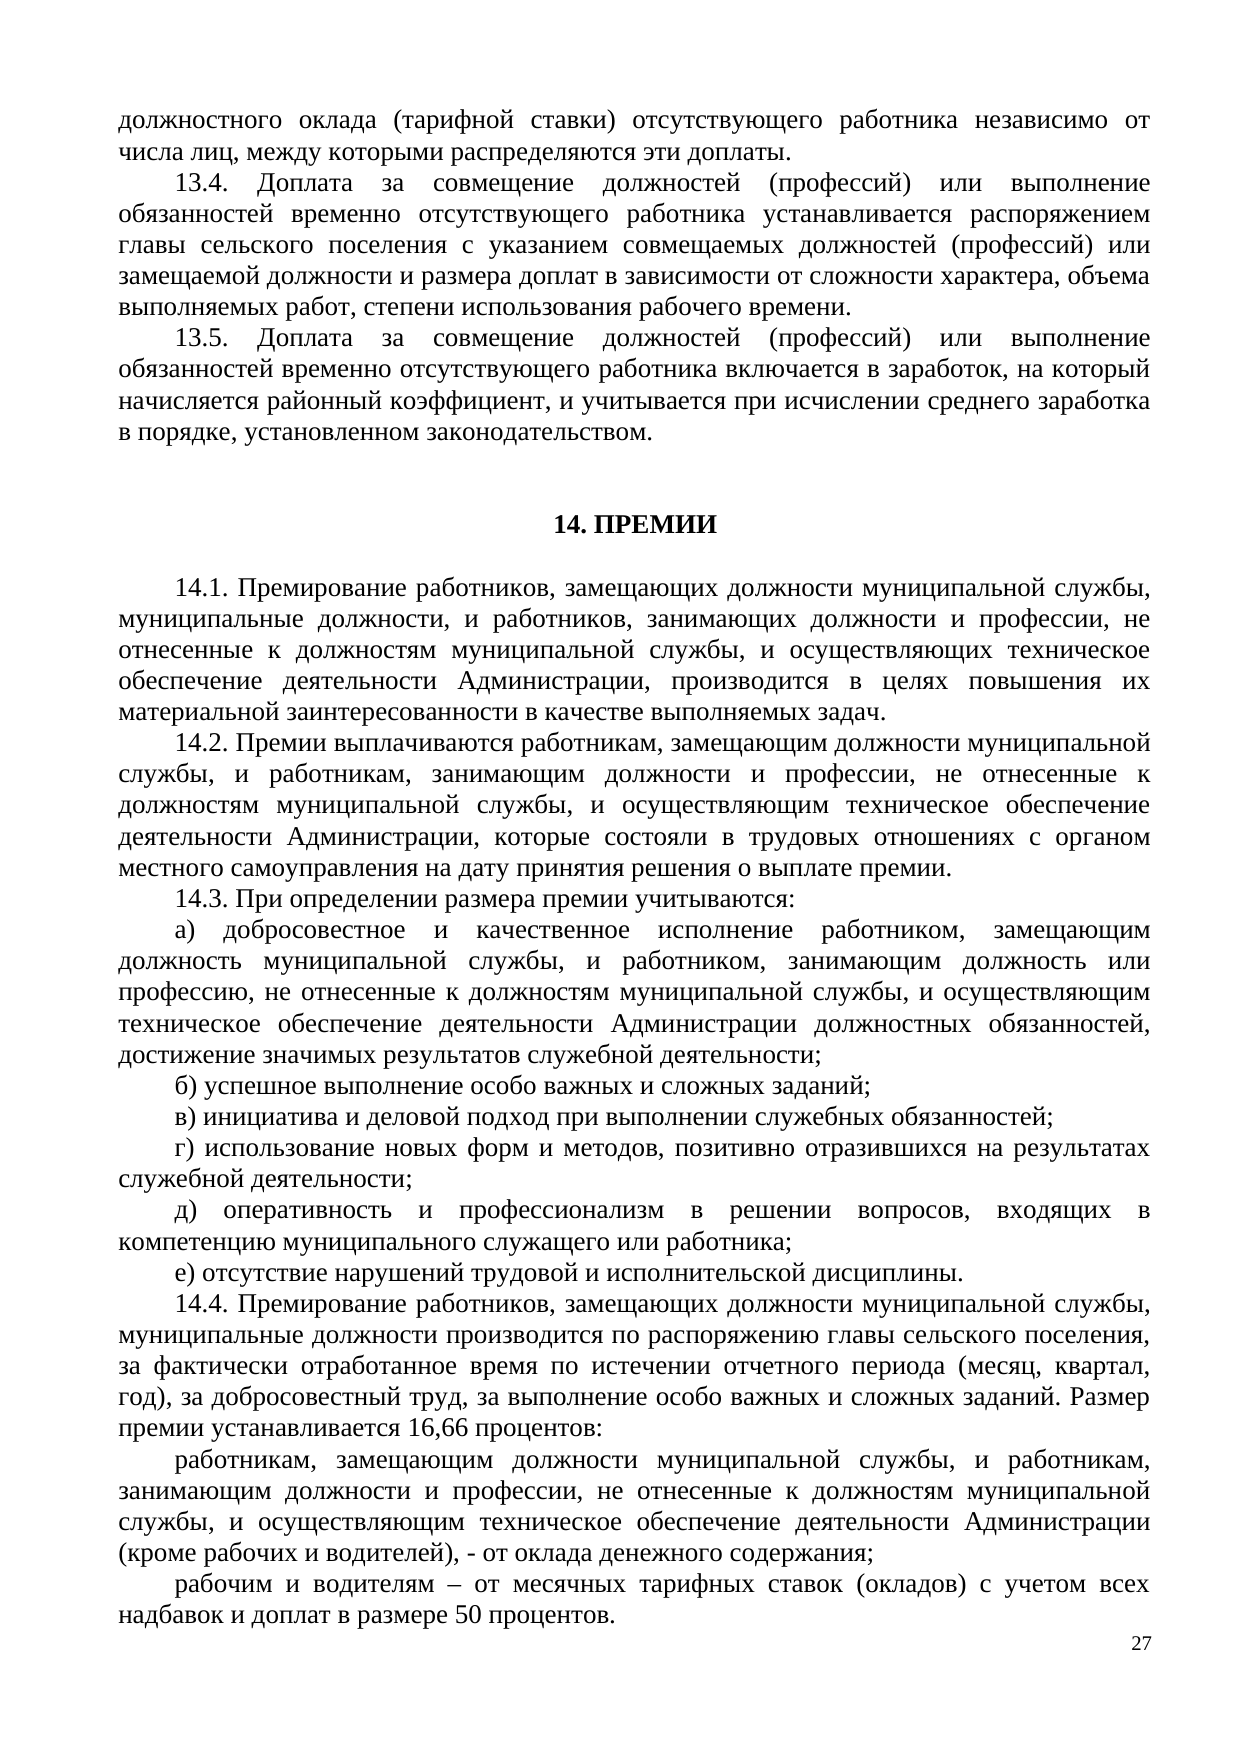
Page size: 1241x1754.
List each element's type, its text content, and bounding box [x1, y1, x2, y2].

text е) отсутствие нарушений трудовой и исполнительской дисциплины. [118, 1256, 1152, 1287]
text 14.4. Премирование работников, замещающих должности муниципальной службы, муниципальные должности производится по распоряжению главы сельского поселения, за фактически отработанное время по истечении отчетного периода (месяц, квартал, год), за добросовестный труд, за выполнение особо важных и сложных заданий. Размер премии устанавливается 16,66 процентов: [118, 1287, 1152, 1443]
text б) успешное выполнение особо важных и сложных заданий; [118, 1069, 1152, 1100]
text 14. ПРЕМИИ [118, 508, 1152, 539]
text рабочим и водителям – от месячных тарифных ставок (окладов) с учетом всех надбавок и доплат в размере 50 процентов. [118, 1567, 1152, 1629]
text 13.4. Доплата за совмещение должностей (профессий) или выполнение обязанностей временно отсутствующего работника устанавливается распоряжением главы сельского поселения с указанием совмещаемых должностей (профессий) или замещаемой должности и размера доплат в зависимости от сложности характера, объема выполняемых работ, степени использования рабочего времени. [118, 166, 1152, 321]
text работникам, замещающим должности муниципальной службы, и работникам, занимающим должности и профессии, не отнесенные к должностям муниципальной службы, и осуществляющим техническое обеспечение деятельности Администрации (кроме рабочих и водителей), - от оклада денежного содержания; [118, 1443, 1152, 1567]
text 14.3. При определении размера премии учитываются: [118, 882, 1152, 913]
text 14.1. Премирование работников, замещающих должности муниципальной службы, муниципальные должности, и работников, занимающих должности и профессии, не отнесенные к должностям муниципальной службы, и осуществляющих техническое обеспечение деятельности Администрации, производится в целях повышения их материальной заинтересованности в качестве выполняемых задач. [118, 571, 1152, 726]
text 13.5. Доплата за совмещение должностей (профессий) или выполнение обязанностей временно отсутствующего работника включается в заработок, на который начисляется районный коэффициент, и учитывается при исчислении среднего заработка в порядке, установленном законодательством. [118, 321, 1152, 446]
text д) оперативность и профессионализм в решении вопросов, входящих в компетенцию муниципального служащего или работника; [118, 1193, 1152, 1256]
text в) инициатива и деловой подход при выполнении служебных обязанностей; [118, 1100, 1152, 1131]
text г) использование новых форм и методов, позитивно отразившихся на результатах служебной деятельности; [118, 1131, 1152, 1193]
text 14.2. Премии выплачиваются работникам, замещающим должности муниципальной службы, и работникам, занимающим должности и профессии, не отнесенные к должностям муниципальной службы, и осуществляющим техническое обеспечение деятельности Администрации, которые состояли в трудовых отношениях с органом местного самоуправления на дату принятия решения о выплате премии. [118, 726, 1152, 882]
text а) добросовестное и качественное исполнение работником, замещающим должность муниципальной службы, и работником, занимающим должность или профессию, не отнесенные к должностям муниципальной службы, и осуществляющим техническое обеспечение деятельности Администрации должностных обязанностей, достижение значимых результатов служебной деятельности; [118, 913, 1152, 1069]
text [118, 103, 1152, 166]
